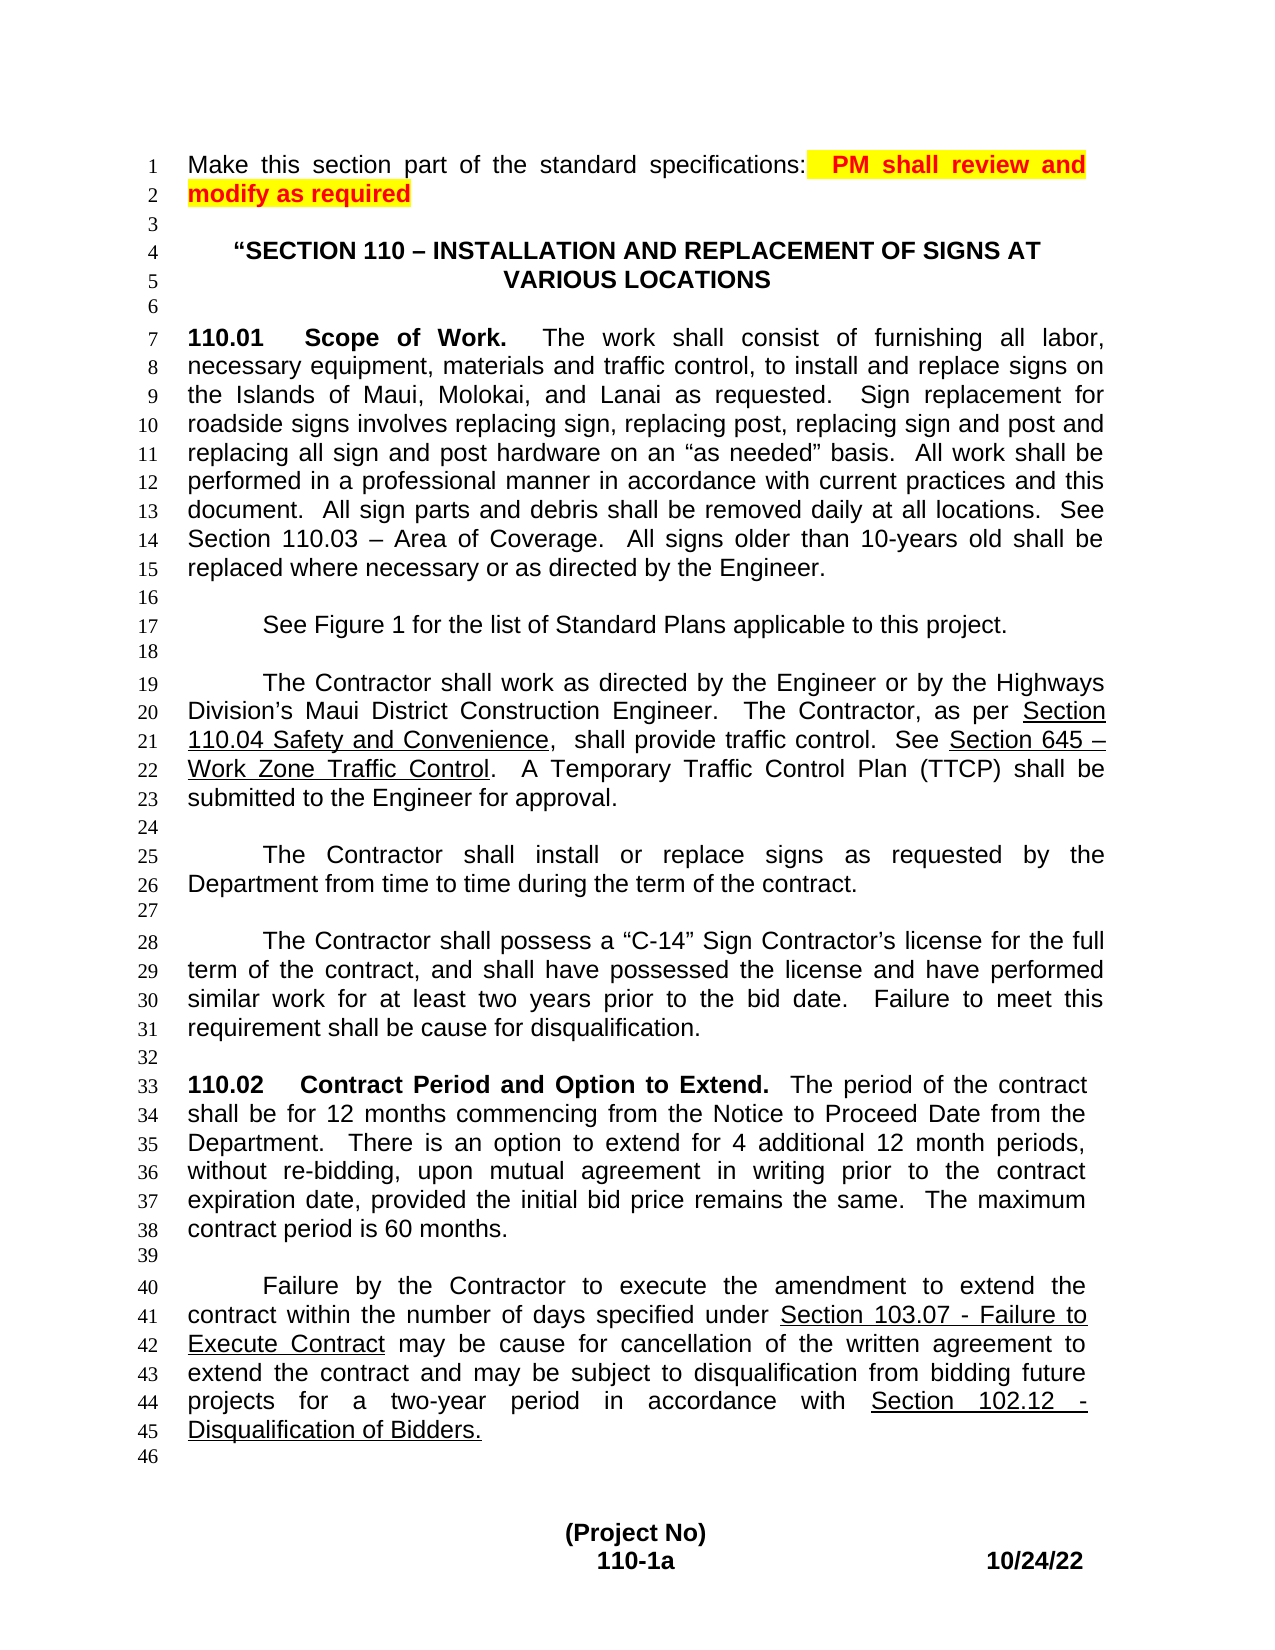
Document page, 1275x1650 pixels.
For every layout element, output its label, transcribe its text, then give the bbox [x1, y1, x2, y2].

text The Contractor shall possess a “C-14” Sign Contractor’s license for the full term of the contract, and shall have possessed the license and have performed similar work for at least two years prior to the bid date. Failure to meet this requirement shall be cause for disqualification. [187, 926, 1106, 1041]
text See Figure 1 for the list of Standard Plans applicable to this project. [187, 610, 1106, 639]
text 110.01 Scope of Work. The work shall consist of furnishing all labor, necessary equipment, materials and traffic control, to install and replace signs on the Islands of Maui, Molokai, and Lanai as requested. Sign replacement for roadside signs involves replacing sign, replacing post, replacing sign and post and replacing all sign and post hardware on an “as needed” basis. All work shall be performed in a professional manner in accordance with current practices and this document. All sign parts and debris shall be removed daily at all locations. See Section 110.03 – Area of Coverage. All signs older than 10-years old shall be replaced where necessary or as directed by the Engineer. [187, 322, 1106, 581]
text 110.02 Contract Period and Option to Extend. The period of the contract shall be for 12 months commencing from the Notice to Proceed Date from the Department. There is an option to extend for 4 additional 12 month periods, without re-bidding, upon mutual agreement in writing prior to the contract expiration date, provided the initial bid price remains the same. The maximum contract period is 60 months. [187, 1070, 1087, 1242]
text The Contractor shall install or replace signs as requested by the Department from time to time during the term of the contract. [187, 840, 1106, 897]
text Make this section part of the standard specifications: PM shall review and modify as required [187, 150, 1086, 207]
text Failure by the Contractor to execute the amendment to extend the contract within the number of days specified under Section 103.07 - Failure to Execute Contract may be cause for cancellation of the written agreement to extend the contract and may be subject to disqualification from bidding future projects for a two-year period in accordance with Section 102.12 - Disqualification of Bidders. [187, 1271, 1087, 1444]
text The Contractor shall work as directed by the Engineer or by the Highways Division’s Maui District Construction Engineer. The Contractor, as per Section 110.04 Safety and Convenience, shall provide traffic control. See Section 645 – Work Zone Traffic Control. A Temporary Traffic Control Plan (TTCP) shall be submitted to the Engineer for approval. [187, 667, 1106, 811]
text “SECTION 110 – INSTALLATION AND REPLACEMENT OF SIGNS AT VARIOUS LOCATIONS [187, 236, 1086, 294]
